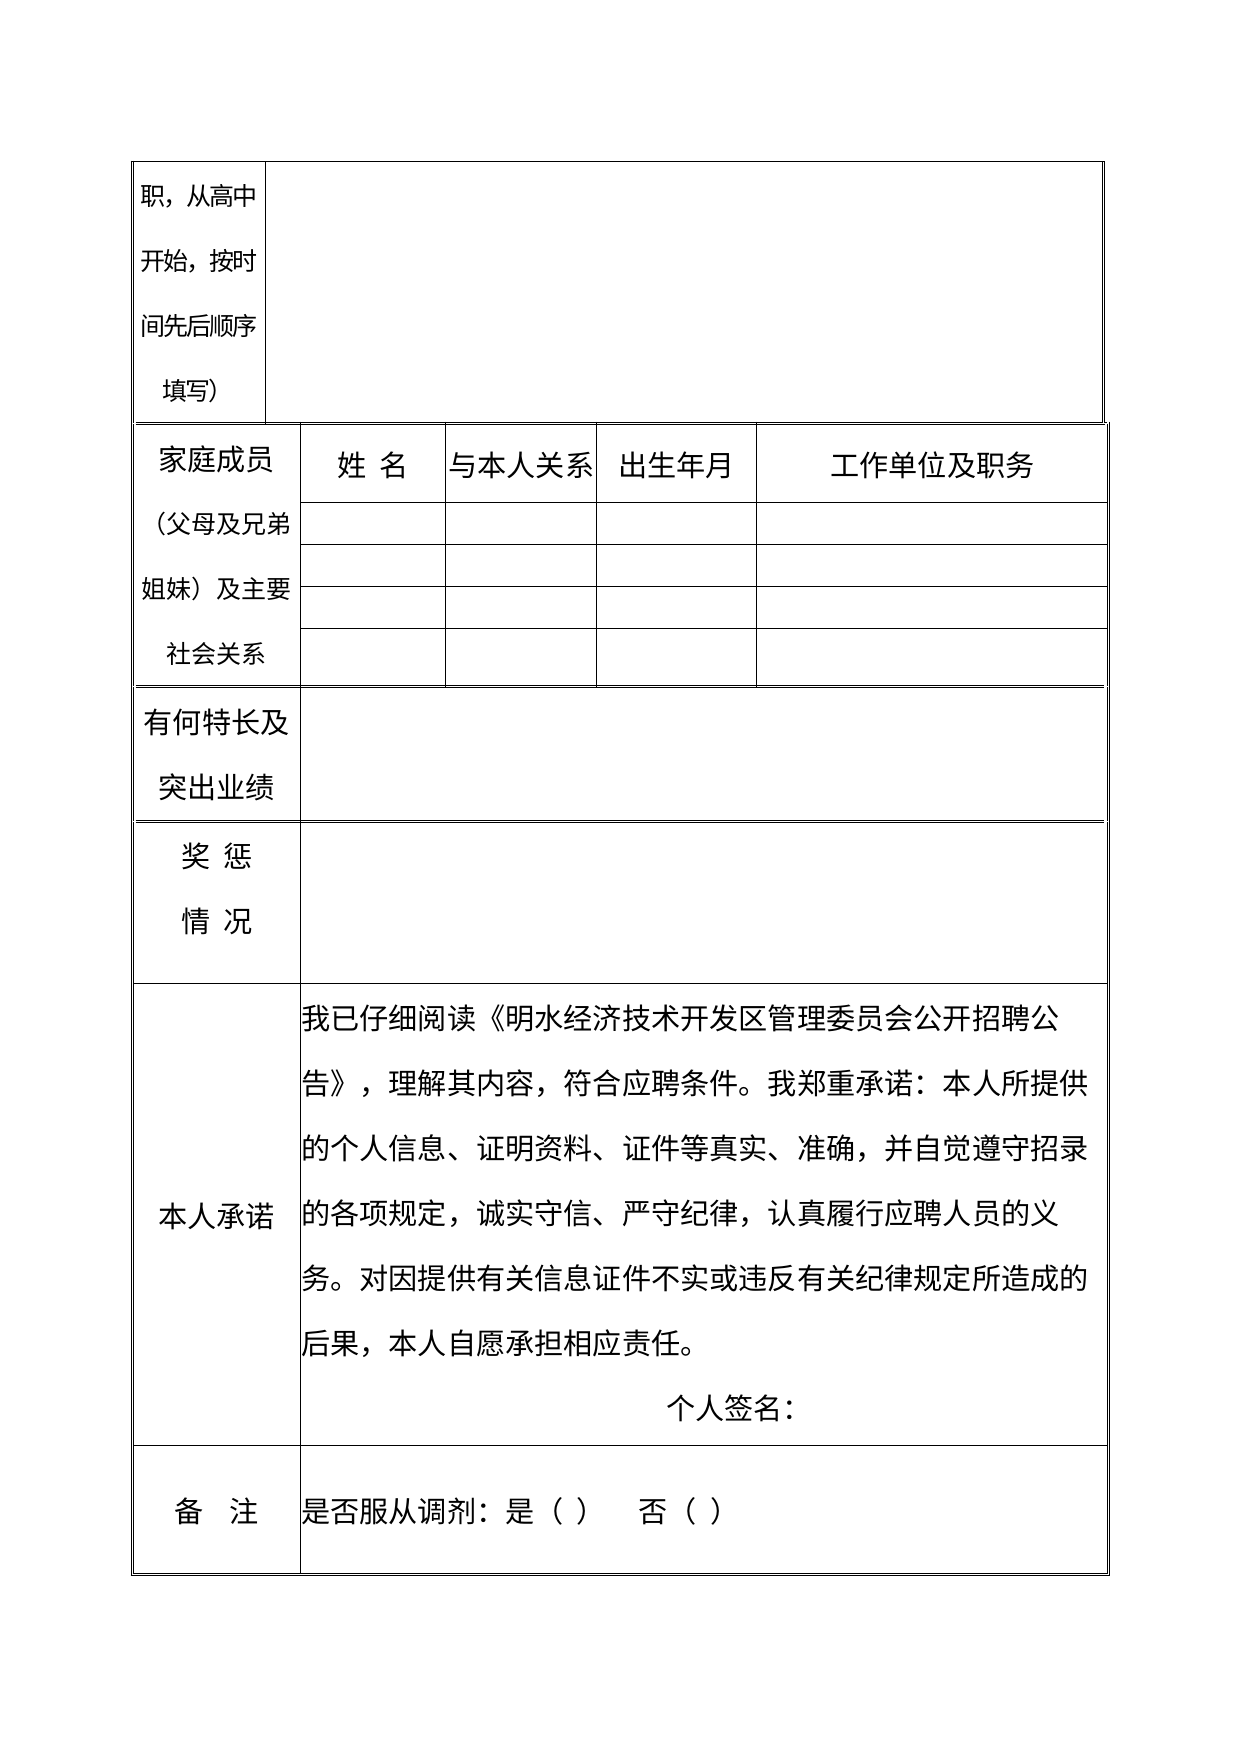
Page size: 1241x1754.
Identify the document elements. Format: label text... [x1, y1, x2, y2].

table_cell 出生年月 [597, 425, 756, 502]
table_cell [301, 685, 1107, 819]
table_cell [301, 820, 1107, 983]
table_cell 本人承诺 [134, 984, 300, 1445]
table_cell 是否服从调剂：是（ ） 否（ ） [301, 1446, 1107, 1573]
table_cell 工作单位及职务 [757, 422, 1108, 502]
table_cell [597, 503, 756, 544]
table_cell [266, 162, 1102, 422]
table_cell [597, 545, 756, 586]
table_cell 姓 名 [301, 425, 445, 502]
table_cell [446, 545, 596, 586]
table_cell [134, 162, 265, 422]
table_cell 有何特长及 突出业绩 [134, 685, 300, 819]
table_cell [446, 587, 596, 628]
table_cell [301, 629, 445, 685]
table_cell [757, 503, 1107, 544]
table_cell 我已仔细阅读《明水经济技术开发区管理委员会公开招聘公告》，理解其内容，符合应聘条件。我郑重承诺：本人所提供的个人信息、证明资料、证件等真实、准确，并自觉遵守招录的各项规定，诚实守信、严守纪律，认真履行应聘人员的义务。对因提供有关信息证件不实或违反有关纪律规定所造成的后果，本人自愿承担相应责任。 个人签名： [301, 984, 1107, 1445]
table_cell 奖 惩 情 况 [134, 820, 300, 983]
table_cell [757, 587, 1107, 628]
table_cell 与本人关系 [446, 425, 596, 502]
table_cell [446, 503, 596, 544]
table_cell 备 注 [134, 1446, 300, 1573]
table_cell [446, 629, 596, 685]
table_cell [301, 587, 445, 628]
table_cell [757, 545, 1107, 586]
table_cell [597, 629, 756, 685]
table_cell [301, 545, 445, 586]
table_cell [301, 503, 445, 544]
table_cell 家庭成员 （父母及兄弟姐妹）及主要 社会关系 [134, 422, 300, 685]
table_cell [757, 629, 1107, 685]
table_cell [597, 587, 756, 628]
